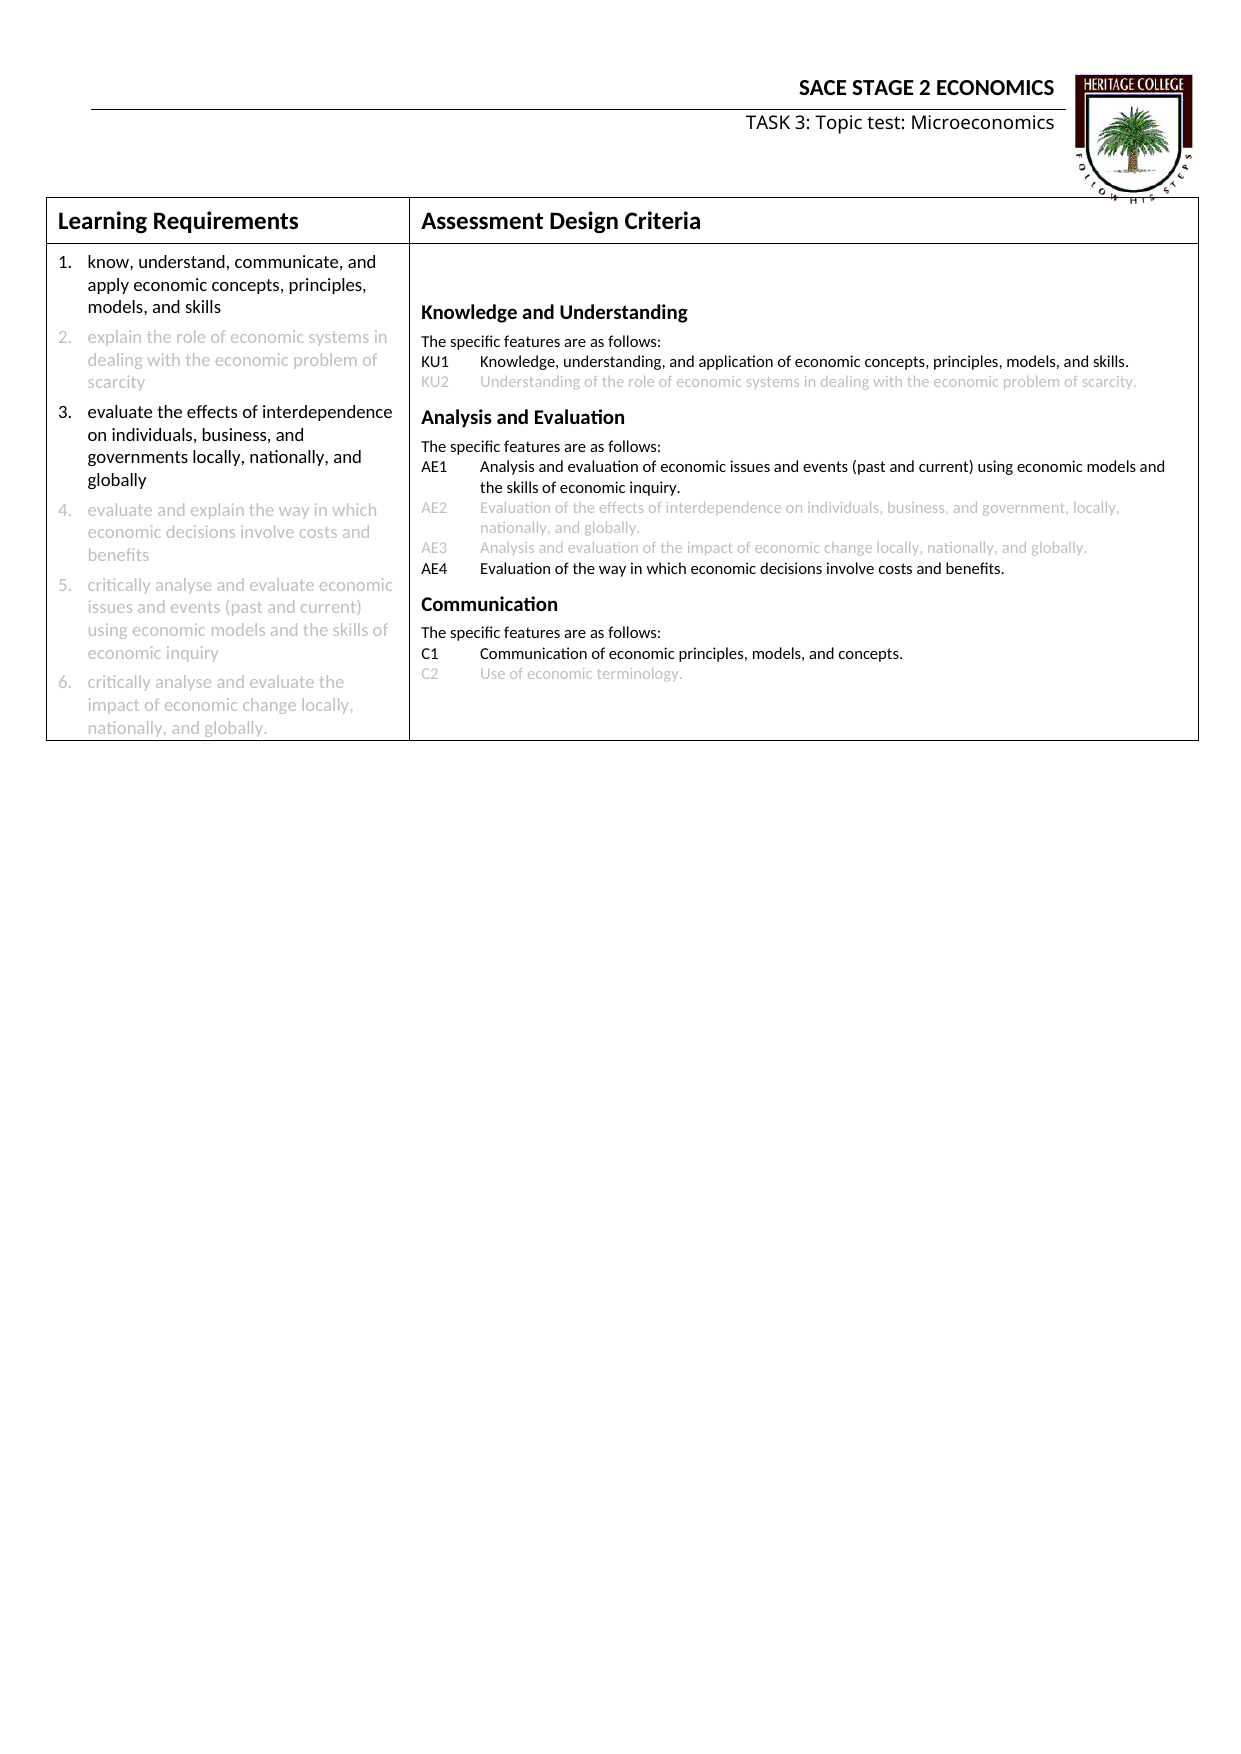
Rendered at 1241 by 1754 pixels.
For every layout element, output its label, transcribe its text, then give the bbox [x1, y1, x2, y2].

table_cell 1. know, understand, communicate, and apply economic concepts, principles, models, and skills 2. explain the role of economic systems in dealing with the economic problem of scarcity 3. evaluate the effects of interdependence on individuals, business, and governments locally, nationally, and globally 4. evaluate and explain the way in which economic decisions involve costs and benefits 5. critically analyse and evaluate economic issues and events (past and current) using economic models and the skills of economic inquiry 6. critically analyse and evaluate the impact of economic change locally, nationally, and globally. [47, 244, 409, 739]
table_header Learning Requirements [47, 198, 409, 243]
table_cell Knowledge and Understanding The specific features are as follows: KU1 Knowledge, understanding, and application of economic concepts, principles, models, and skills. KU2 Understanding of the role of economic systems in dealing with the economic problem of scarcity. Analysis and Evaluation The specific features are as follows: AE1 Analysis and evaluation of economic issues and events (past and current) using economic models and the skills of economic inquiry. AE2 Evaluation of the effects of interdependence on individuals, business, and government, locally, nationally, and globally. AE3 Analysis and evaluation of the impact of economic change locally, nationally, and globally. AE4 Evaluation of the way in which economic decisions involve costs and benefits. Communication The specific features are as follows: C1 Communication of economic principles, models, and concepts. C2 Use of economic terminology. [410, 244, 1198, 739]
picture [1073, 73, 1194, 197]
table_header Assessment Design Criteria [410, 198, 1198, 243]
